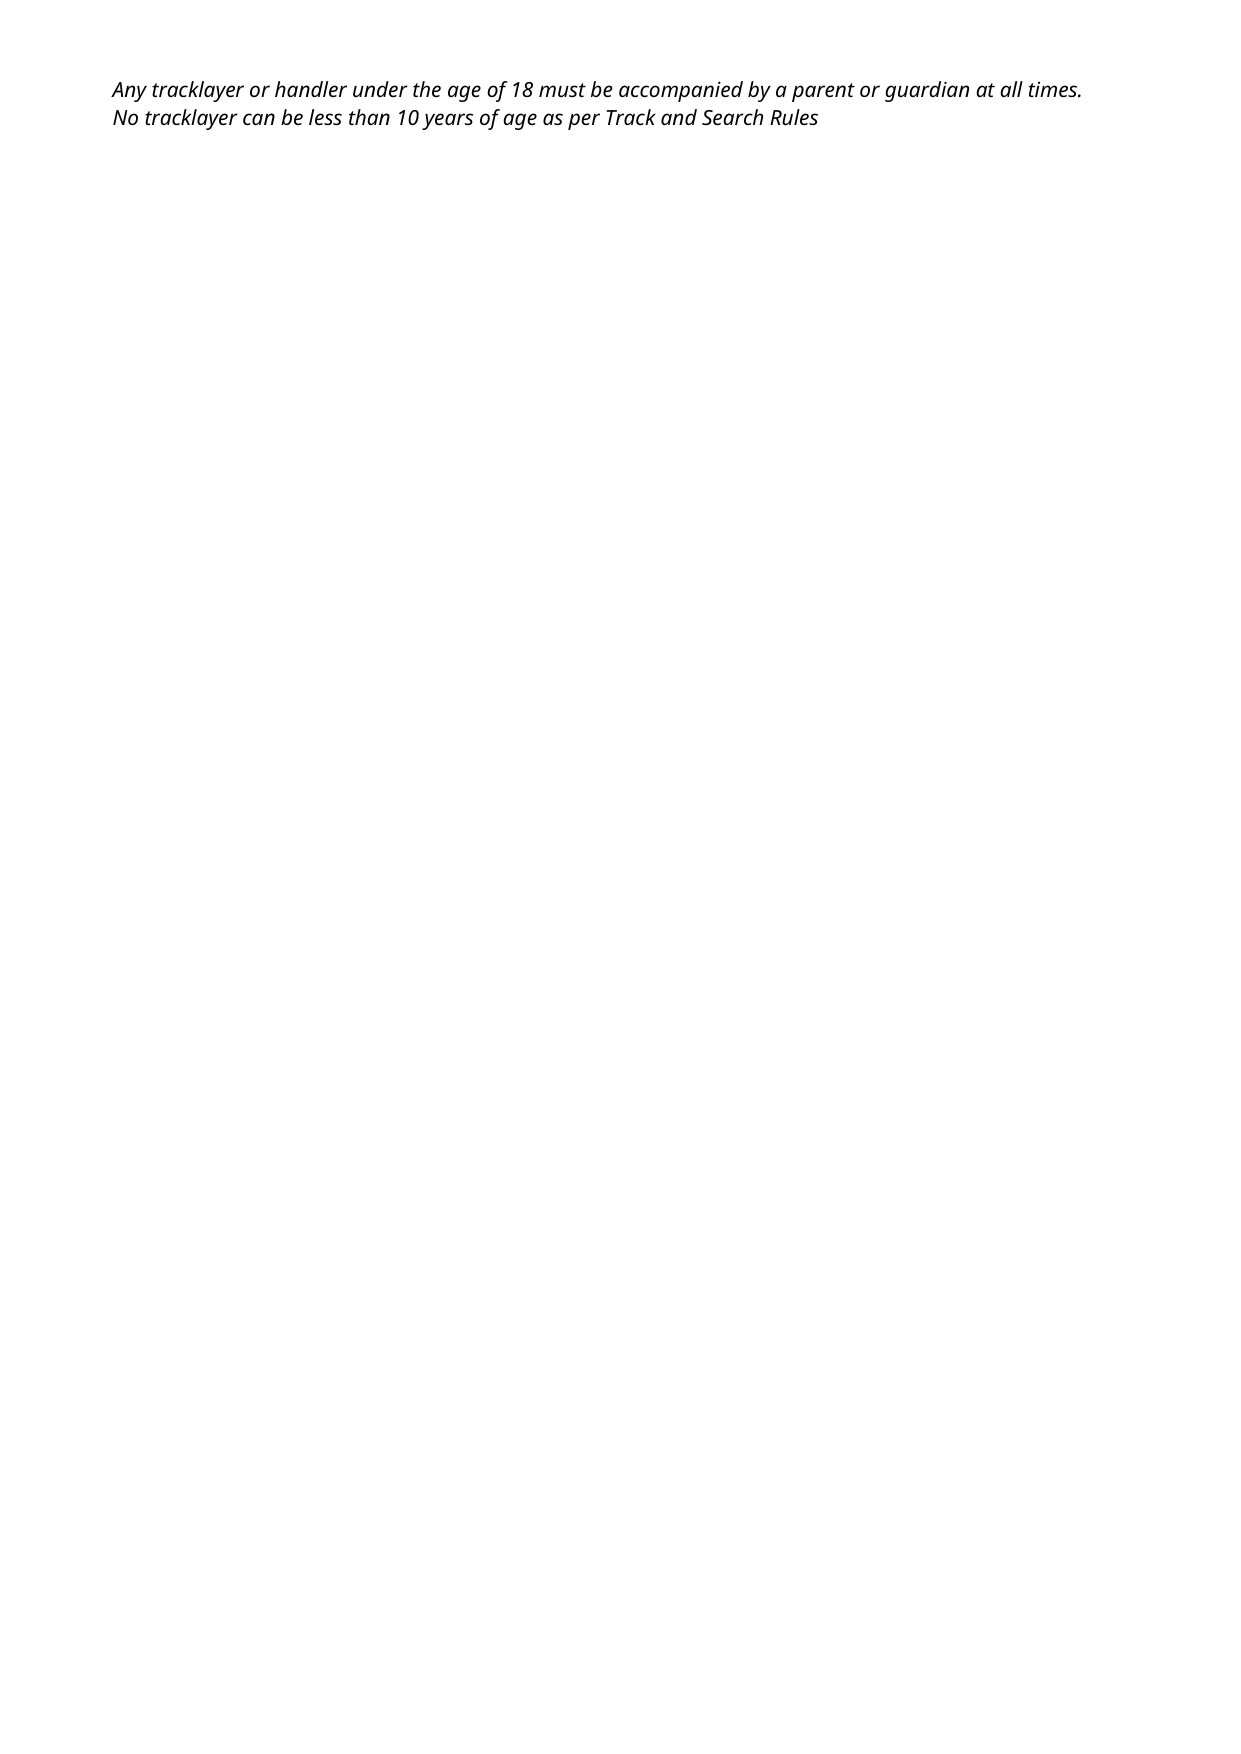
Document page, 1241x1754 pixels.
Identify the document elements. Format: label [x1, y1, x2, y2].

list [75, 75, 1165, 132]
